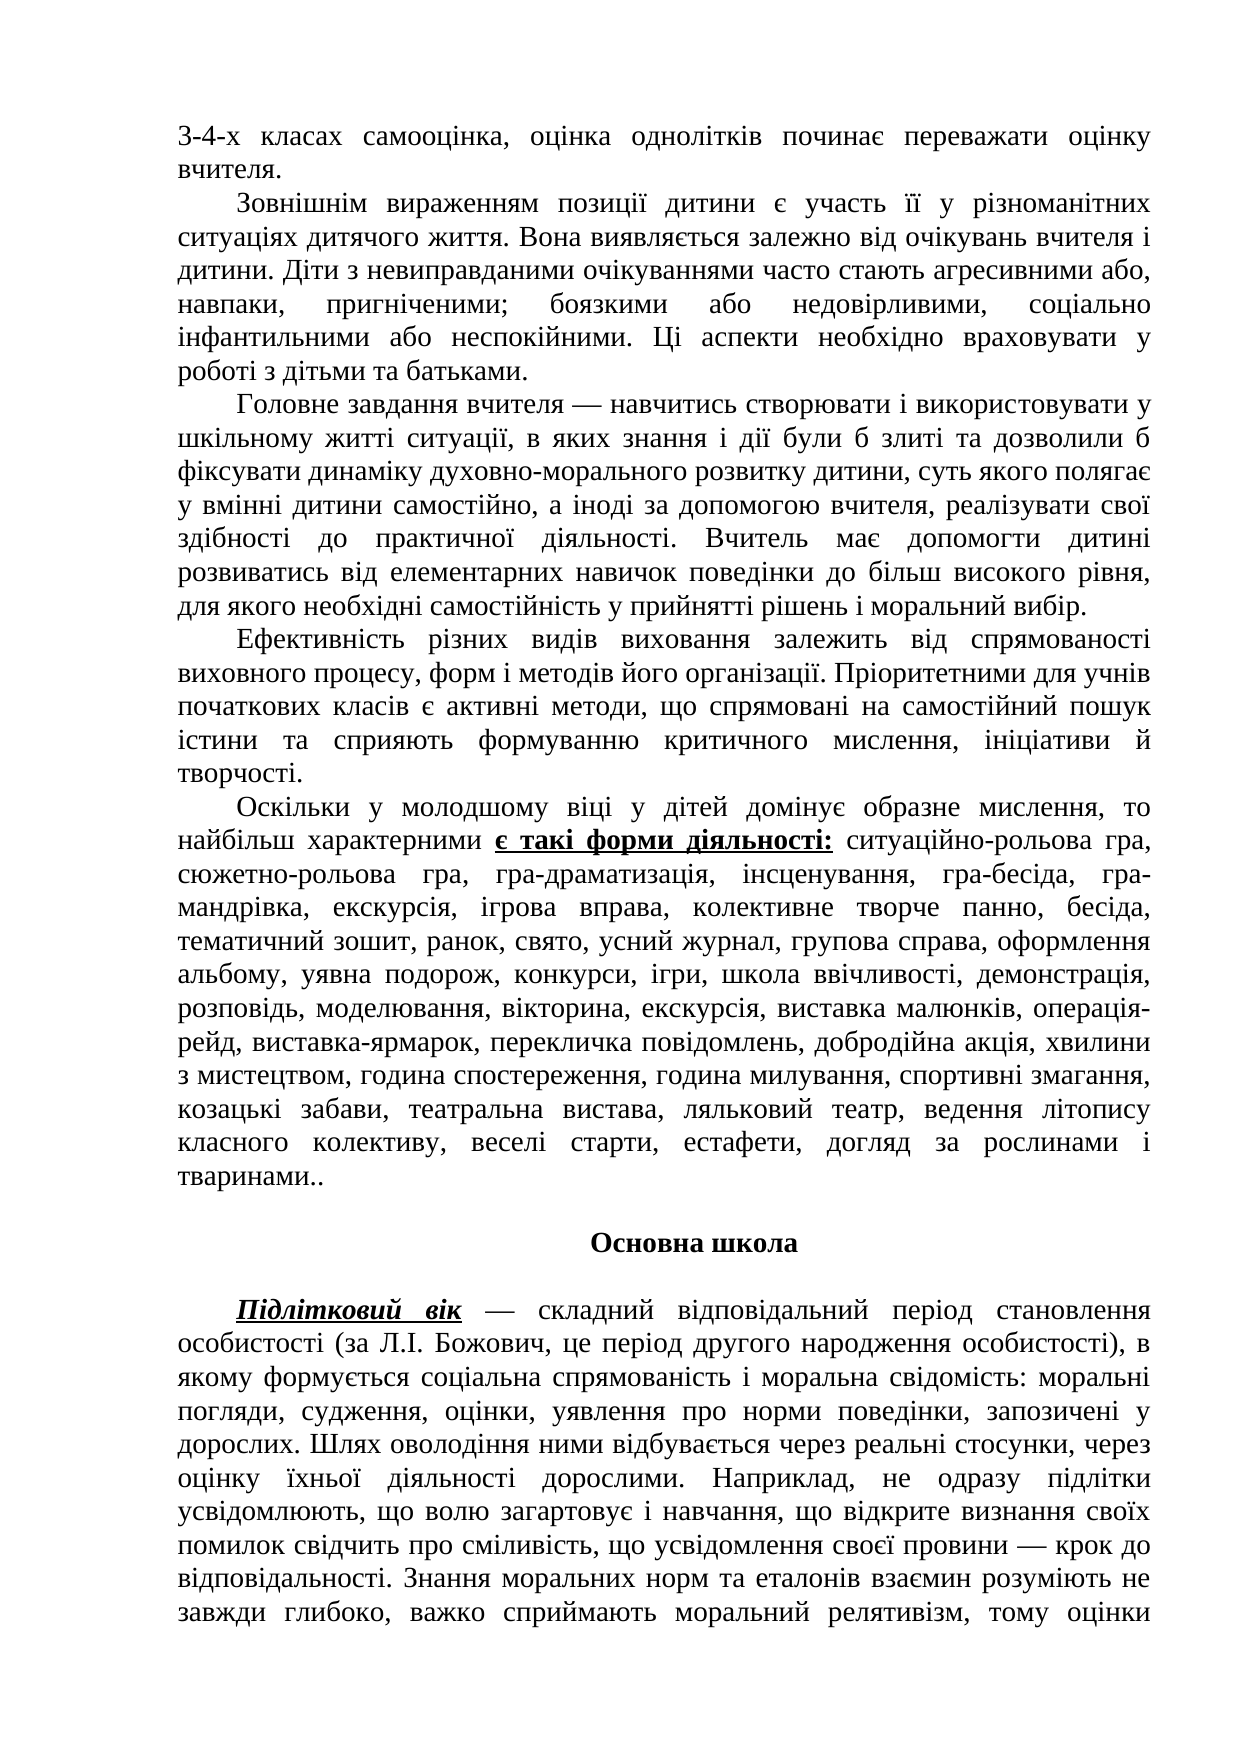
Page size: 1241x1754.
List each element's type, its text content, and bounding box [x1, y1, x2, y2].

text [177, 1292, 1152, 1627]
text Основна школа [177, 1225, 1152, 1258]
text Головне завдання вчителя — навчитись створювати і використовувати у шкільному житті ситуації, в яких знання і дії були б злиті та дозволили б фіксувати динаміку духовно-морального розвитку дитини, суть якого полягає у вмінні дитини самостійно, а іноді за допомогою вчителя, реалізувати свої здібності до практичної діяльності. Вчитель має допомогти дитині розвиватись від елементарних навичок поведінки до більш високого рівня, для якого необхідні самостійність у прийнятті рішень і моральний вибір. [177, 386, 1152, 621]
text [177, 118, 1152, 185]
text Ефективність різних видів виховання залежить від спрямованості виховного процесу, форм і методів його організації. Пріоритетними для учнів початкових класів є активні методи, що спрямовані на самостійний пошук істини та сприяють формуванню критичного мислення, ініціативи й творчості. [177, 621, 1152, 789]
text Зовнішнім вираженням позиції дитини є участь її у різноманітних ситуаціях дитячого життя. Вона виявляється залежно від очікувань вчителя і дитини. Діти з невиправданими очікуваннями часто стають агресивними або, навпаки, пригніченими; боязкими або недовірливими, соціально інфантильними або неспокійними. Ці аспекти необхідно враховувати у роботі з дітьми та батьками. [177, 185, 1152, 386]
text Оскільки у молодшому віці у дітей домінує образне мислення, то найбільш характерними є такі форми діяльності: ситуаційно-рольова гра, сюжетно-рольова гра, гра-драматизація, інсценування, гра-бесіда, гра-мандрівка, екскурсія, ігрова вправа, колективне творче панно, бесіда, тематичний зошит, ранок, свято, усний журнал, групова справа, оформлення альбому, уявна подорож, конкурси, ігри, школа ввічливості, демонстрація, розповідь, моделювання, вікторина, екскурсія, виставка малюнків, операція-рейд, виставка-ярмарок, перекличка повідомлень, добродійна акція, хвилини з мистецтвом, година спостереження, година милування, спортивні змагання, козацькі забави, театральна вистава, ляльковий театр, ведення літопису класного колективу, веселі старти, естафети, догляд за рослинами і тваринами.. [177, 789, 1152, 1191]
